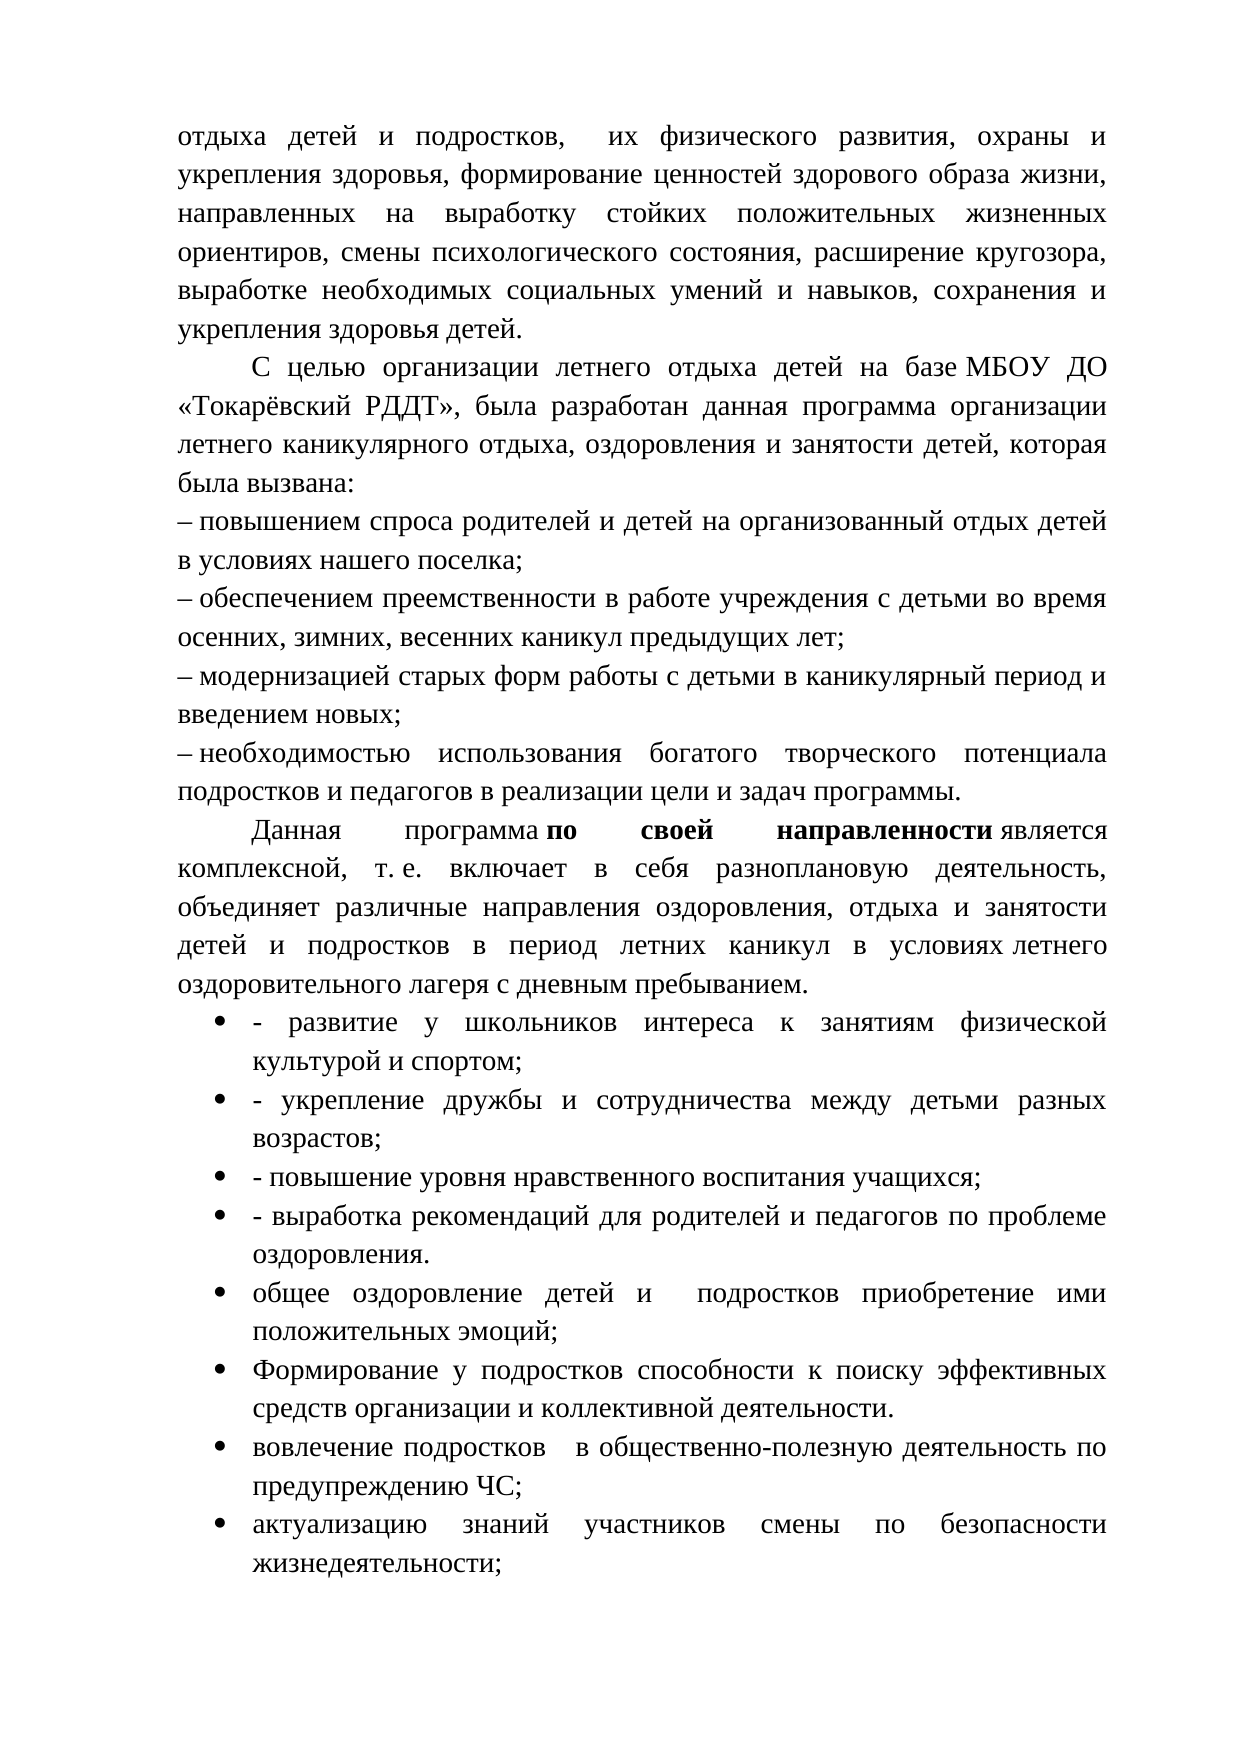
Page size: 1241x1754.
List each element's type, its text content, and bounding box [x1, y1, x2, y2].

list - развитие у школьников интереса к занятиям физической культурой и спортом; [215, 1004, 1107, 1077]
list - повышение уровня нравственного воспитания учащихся; [215, 1159, 1107, 1193]
list вовлечение подростков в общественно-полезную деятельность по предупреждению ЧС; [215, 1429, 1107, 1501]
text С целью организации летнего отдыха детей на базе МБОУ ДО «Токарёвский РДДТ», была разработан данная программа организации летнего каникулярного отдыха, оздоровления и занятости детей, которая была вызвана: [177, 349, 1107, 498]
text – модернизацией старых форм работы с детьми в каникулярный период и введением новых; [177, 658, 1107, 730]
text – повышением спроса родителей и детей на организованный отдых детей в условиях нашего поселка; [177, 503, 1107, 576]
text Данная программа по своей направленности является комплексной, т. е. включает в себя разноплановую деятельность, объединяет различные направления оздоровления, отдыха и занятости детей и подростков в период летних каникул в условиях летнего оздоровительного лагеря с дневным пребыванием. [177, 812, 1107, 999]
list актуализацию знаний участников смены по безопасности жизнедеятельности; [215, 1506, 1107, 1578]
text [177, 118, 1107, 344]
list - выработка рекомендаций для родителей и педагогов по проблеме оздоровления. [215, 1198, 1107, 1270]
list Формирование у подростков способности к поиску эффективных средств организации и коллективной деятельности. [215, 1352, 1107, 1424]
list общее оздоровление детей и подростков приобретение ими положительных эмоций; [215, 1275, 1107, 1347]
text – обеспечением преемственности в работе учреждения с детьми во время осенних, зимних, весенних каникул предыдущих лет; [177, 581, 1107, 653]
list - укрепление дружбы и сотрудничества между детьми разных возрастов; [215, 1082, 1107, 1154]
text – необходимостью использования богатого творческого потенциала подростков и педагогов в реализации цели и задач программы. [177, 735, 1107, 807]
